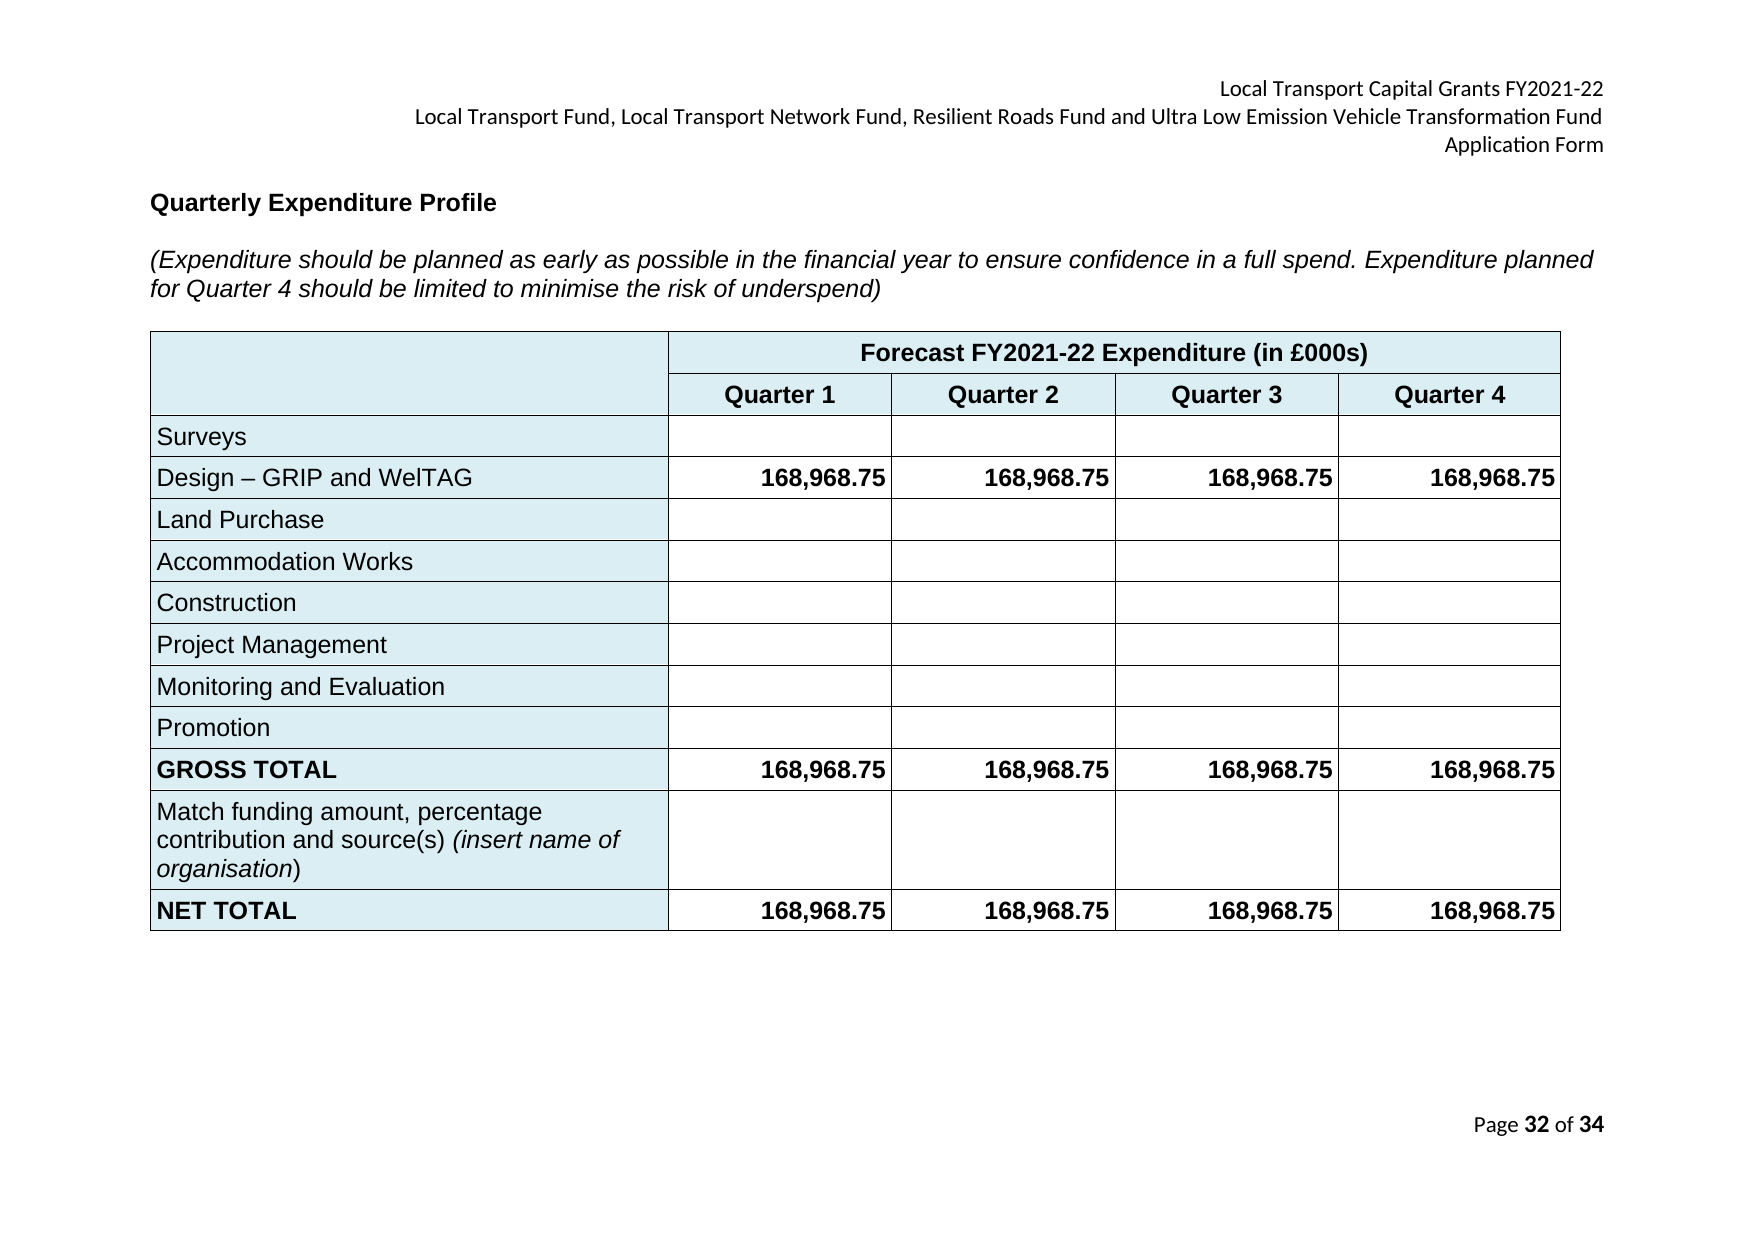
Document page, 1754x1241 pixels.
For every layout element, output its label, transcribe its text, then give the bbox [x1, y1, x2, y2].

table_cell Quarter 3 [1116, 374, 1338, 414]
table_cell [892, 791, 1115, 889]
table_cell 168,968.75 [892, 457, 1115, 498]
table_cell [669, 624, 891, 664]
table_cell 168,968.75 [1339, 890, 1560, 930]
table_cell Design – GRIP and WelTAG [151, 457, 668, 498]
table_header Forecast FY2021-22 Expenditure (in £000s) [669, 332, 1560, 373]
table_cell 168,968.75 [669, 890, 891, 930]
table_cell GROSS TOTAL [151, 749, 668, 789]
table_cell [892, 666, 1115, 706]
table_cell [669, 707, 891, 748]
table_cell [892, 499, 1115, 539]
table_cell Quarter 4 [1339, 374, 1560, 414]
table_cell [1116, 416, 1338, 456]
table_cell Monitoring and Evaluation [151, 666, 668, 706]
table_cell Promotion [151, 707, 668, 748]
table_cell 168,968.75 [669, 457, 891, 498]
table_cell [892, 541, 1115, 581]
table_cell Quarter 1 [669, 374, 891, 414]
table_cell [1116, 666, 1338, 706]
table_cell [1116, 541, 1338, 581]
table_cell 168,968.75 [1116, 890, 1338, 930]
table_cell [1116, 624, 1338, 664]
table_cell [1339, 416, 1560, 456]
table_cell [892, 707, 1115, 748]
table_cell [892, 624, 1115, 664]
table_cell [669, 791, 891, 889]
table_cell [1339, 499, 1560, 539]
table_cell 168,968.75 [892, 749, 1115, 789]
table_cell Construction [151, 582, 668, 623]
table_cell Surveys [151, 416, 668, 456]
table_header [151, 332, 668, 414]
table_cell 168,968.75 [1116, 749, 1338, 789]
table_cell [669, 541, 891, 581]
table_cell [1339, 791, 1560, 889]
table_cell [1116, 499, 1338, 539]
table_cell [1116, 707, 1338, 748]
table_cell 168,968.75 [1339, 457, 1560, 498]
table_cell [1339, 624, 1560, 664]
table_cell Quarter 2 [892, 374, 1115, 414]
table_cell Accommodation Works [151, 541, 668, 581]
table_cell 168,968.75 [669, 749, 891, 789]
text Quarterly Expenditure Profile [150, 187, 1604, 216]
text (Expenditure should be planned as early as possible in the financial year to ensure confidence in a full spend. Expenditure planned for Quarter 4 should be limited to minimise the risk of underspend) [150, 245, 1604, 302]
table_cell Match funding amount, percentage contribution and source(s) (insert name of organisation) [151, 791, 668, 889]
table_cell [1339, 707, 1560, 748]
table_cell [1116, 582, 1338, 623]
table_cell [1339, 666, 1560, 706]
table_cell [1116, 791, 1338, 889]
table_cell [669, 416, 891, 456]
table_cell [892, 416, 1115, 456]
table_cell Land Purchase [151, 499, 668, 539]
table_cell NET TOTAL [151, 890, 668, 930]
table_cell [669, 499, 891, 539]
table_cell [1339, 541, 1560, 581]
table_cell 168,968.75 [892, 890, 1115, 930]
table_cell 168,968.75 [1116, 457, 1338, 498]
table_cell Project Management [151, 624, 668, 664]
table_cell [892, 582, 1115, 623]
table_cell 168,968.75 [1339, 749, 1560, 789]
table_cell [669, 666, 891, 706]
table_cell [1339, 582, 1560, 623]
table_cell [669, 582, 891, 623]
